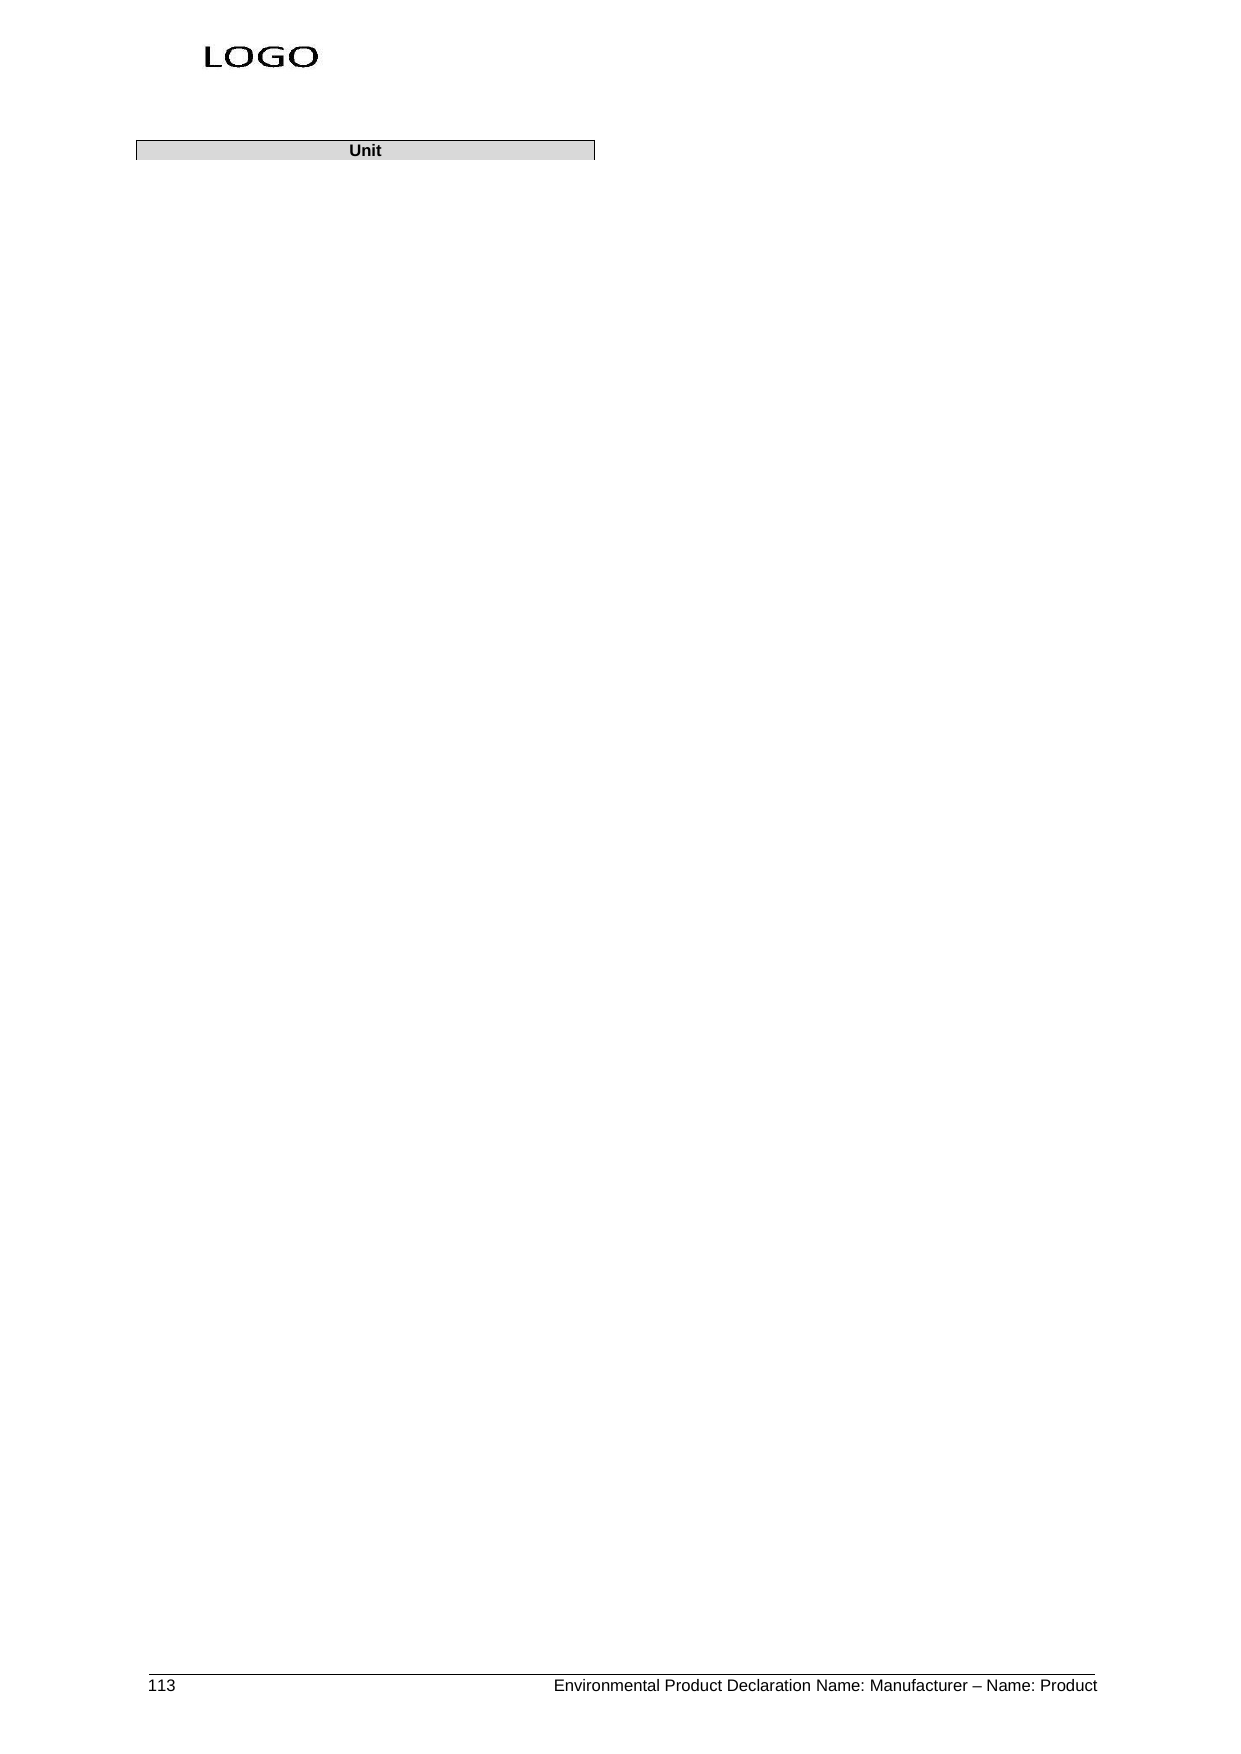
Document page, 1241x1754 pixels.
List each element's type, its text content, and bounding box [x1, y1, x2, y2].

table_header Unit [137, 141, 594, 160]
picture [148, 13, 623, 102]
